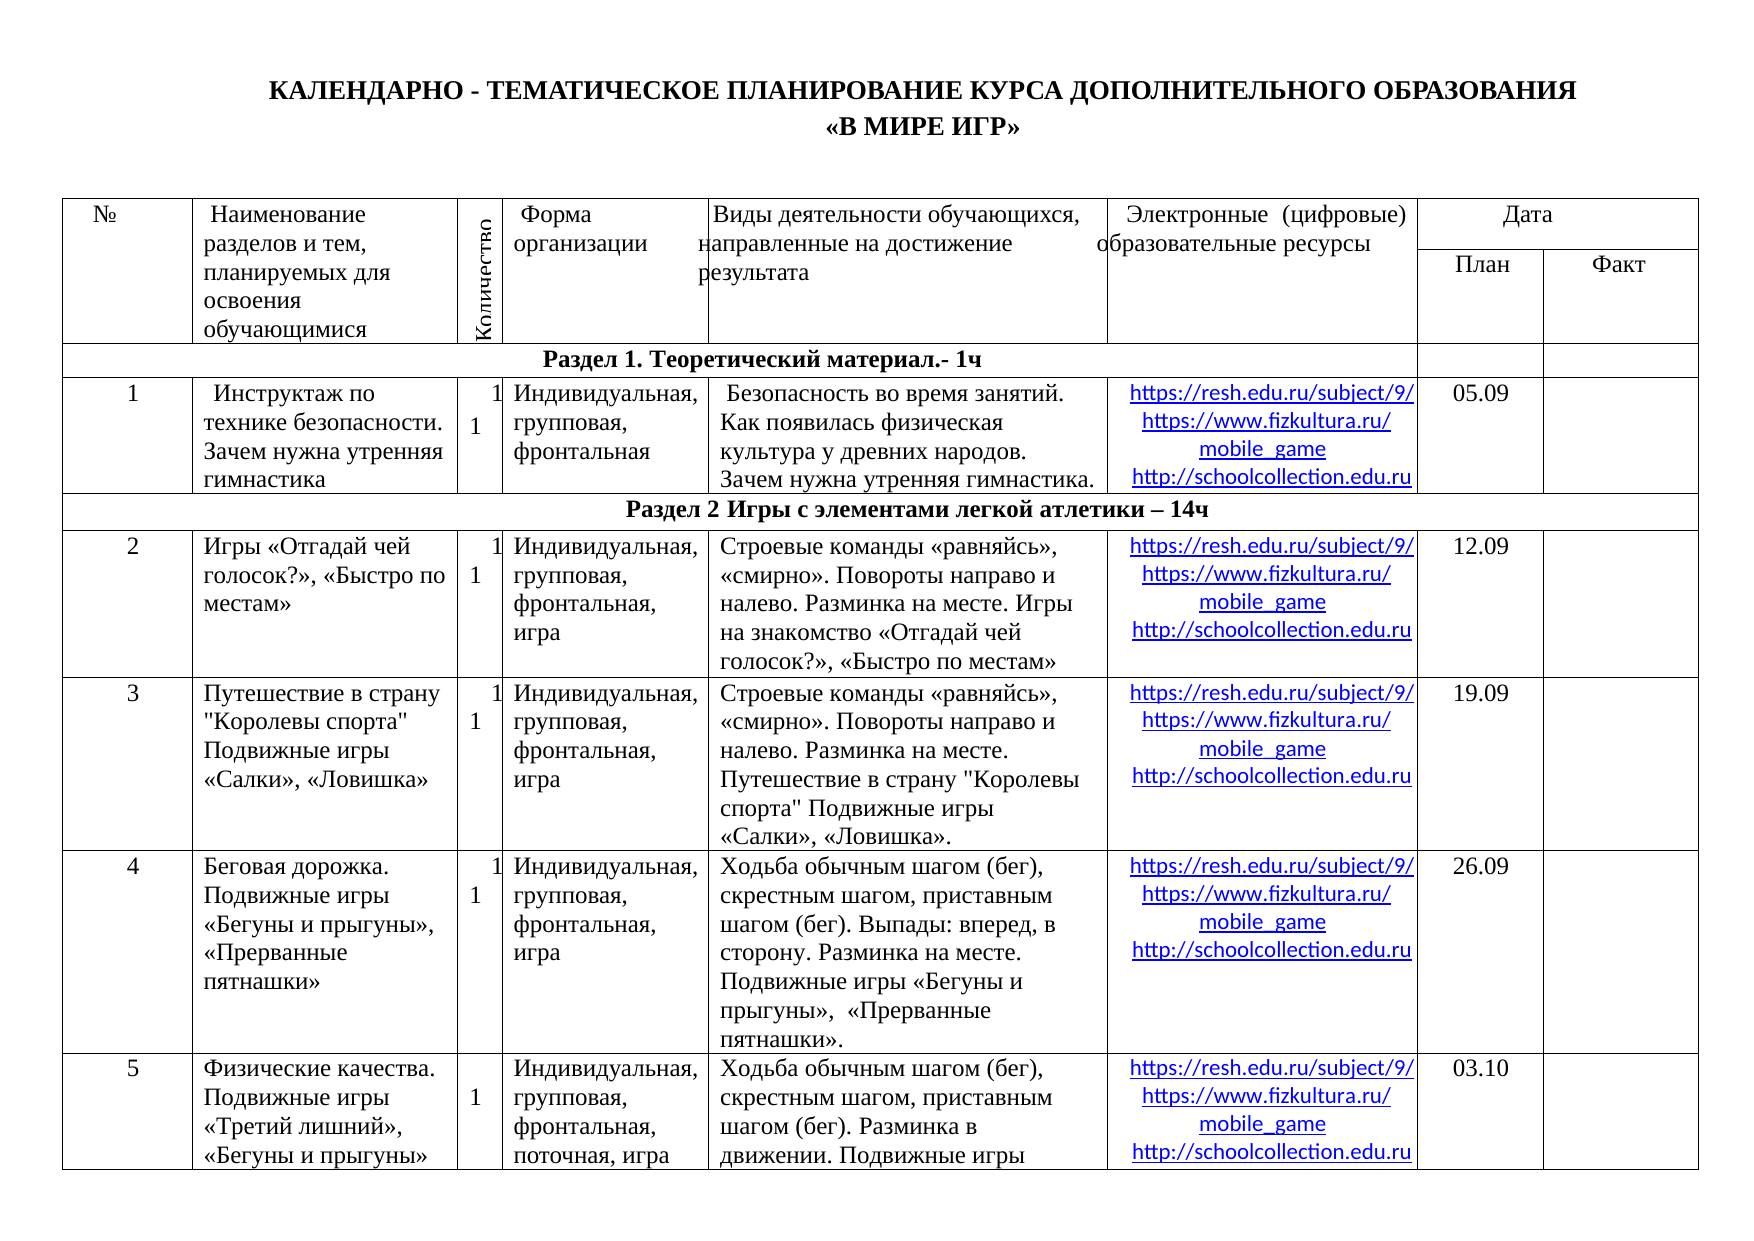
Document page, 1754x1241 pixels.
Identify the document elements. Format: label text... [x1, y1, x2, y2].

table_cell https://resh.edu.ru/subject/9/ https://www.fizkultura.ru/mobile_game http://schoolcollection.edu.ru [1108, 531, 1417, 677]
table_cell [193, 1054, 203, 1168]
table_cell 3 [63, 678, 192, 850]
table_cell [1544, 1054, 1698, 1168]
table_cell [709, 1054, 1107, 1168]
table_header Виды деятельности обучающихся, направленные на достижение результата [709, 199, 1107, 343]
table_cell 11 [458, 531, 502, 677]
table_cell Индивидуальная, групповая, фронтальная, игра [503, 678, 708, 850]
table_cell 1 [63, 378, 192, 493]
table_cell Строевые команды «равняйсь», «смирно». Повороты направо и налево. Разминка на месте. Игры на знакомство «Отгадай чей голосок?», «Быстро по местам» [709, 531, 1107, 677]
table_cell [1544, 851, 1698, 1052]
table_cell 05.09 [1418, 378, 1543, 493]
table_cell Ходьба обычным шагом (бег), скрестным шагом, приставным шагом (бег). Выпады: вперед, в сторону. Разминка на месте. Подвижные игры «Бегуны и прыгуны», «Прерванные пятнашки». [709, 851, 1107, 1052]
table_cell [1544, 678, 1698, 850]
text «В МИРЕ ИГР» [74, 109, 1698, 141]
table_cell Раздел 2 Игры с элементами легкой атлетики – 14ч [63, 494, 1698, 530]
table_cell 1 [458, 1054, 502, 1168]
table_header № [63, 199, 192, 343]
table_header Форма организации [503, 199, 708, 343]
text КАЛЕНДАРНО - ТЕМАТИЧЕСКОЕ ПЛАНИРОВАНИЕ КУРСА ДОПОЛНИТЕЛЬНОГО ОБРАЗОВАНИЯ [74, 74, 1698, 105]
table_cell 11 [458, 378, 502, 493]
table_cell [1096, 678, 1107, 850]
table_cell 11 [458, 851, 502, 1052]
table_cell Игры «Отгадай чей голосок?», «Быстро по местам» [193, 531, 457, 677]
table_cell https://resh.edu.ru/subject/9/ https://www.fizkultura.ru/mobile_game http://schoolcollection.edu.ru [1108, 851, 1417, 1052]
table_cell План [1418, 250, 1543, 343]
table_cell 2 [63, 531, 192, 677]
table_header Электронные (цифровые) образовательные ресурсы [1108, 199, 1417, 343]
table_header Наименование разделов и тем, планируемых для освоения обучающимися [193, 199, 457, 343]
table_cell 12.09 [1418, 531, 1543, 677]
table_cell Раздел 1. Теоретический материал.- 1ч [63, 344, 1417, 377]
table_cell 26.09 [1418, 851, 1543, 1052]
table_cell Факт [1544, 250, 1698, 343]
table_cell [1108, 1054, 1417, 1168]
table_cell [1544, 531, 1698, 677]
table_cell 19.09 [1418, 678, 1543, 850]
table_cell 03.10 [1418, 1054, 1543, 1168]
table_cell Инструктаж по технике безопасности. Зачем нужна утренняя гимнастика [193, 378, 457, 493]
table_cell [1544, 344, 1698, 377]
table_cell Путешествие в страну "Королевы спорта" Подвижные игры «Салки», «Ловишка» [193, 678, 457, 850]
table_cell Беговая дорожка. Подвижные игры «Бегуны и прыгуны», «Прерванные пятнашки» [193, 851, 457, 1052]
table_cell 5 [63, 1054, 192, 1168]
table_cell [503, 1054, 708, 1168]
table_cell [1418, 344, 1543, 377]
table_cell Индивидуальная, групповая, фронтальная [503, 378, 708, 493]
table_cell 11 [458, 678, 502, 850]
table_cell https://resh.edu.ru/subject/9/ https://www.fizkultura.ru/mobile_game http://schoolcollection.edu.ru [1108, 678, 1417, 850]
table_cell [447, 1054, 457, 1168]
table_header Количество ччасов [458, 199, 502, 343]
table_cell 4 [63, 851, 192, 1052]
table_header Дата [1418, 199, 1698, 248]
table_cell https://resh.edu.ru/subject/9/ https://www.fizkultura.ru/mobile_game http://schoolcollection.edu.ru [1108, 378, 1417, 493]
table_cell Индивидуальная, групповая, фронтальная, игра [503, 531, 708, 677]
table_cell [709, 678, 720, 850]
table_cell Индивидуальная, групповая, фронтальная, игра [503, 851, 708, 1052]
table_cell Безопасность во время занятий. Как появилась физическая культура у древних народов. Зачем нужна утренняя гимнастика. [709, 378, 1107, 493]
table_cell [1544, 378, 1698, 493]
